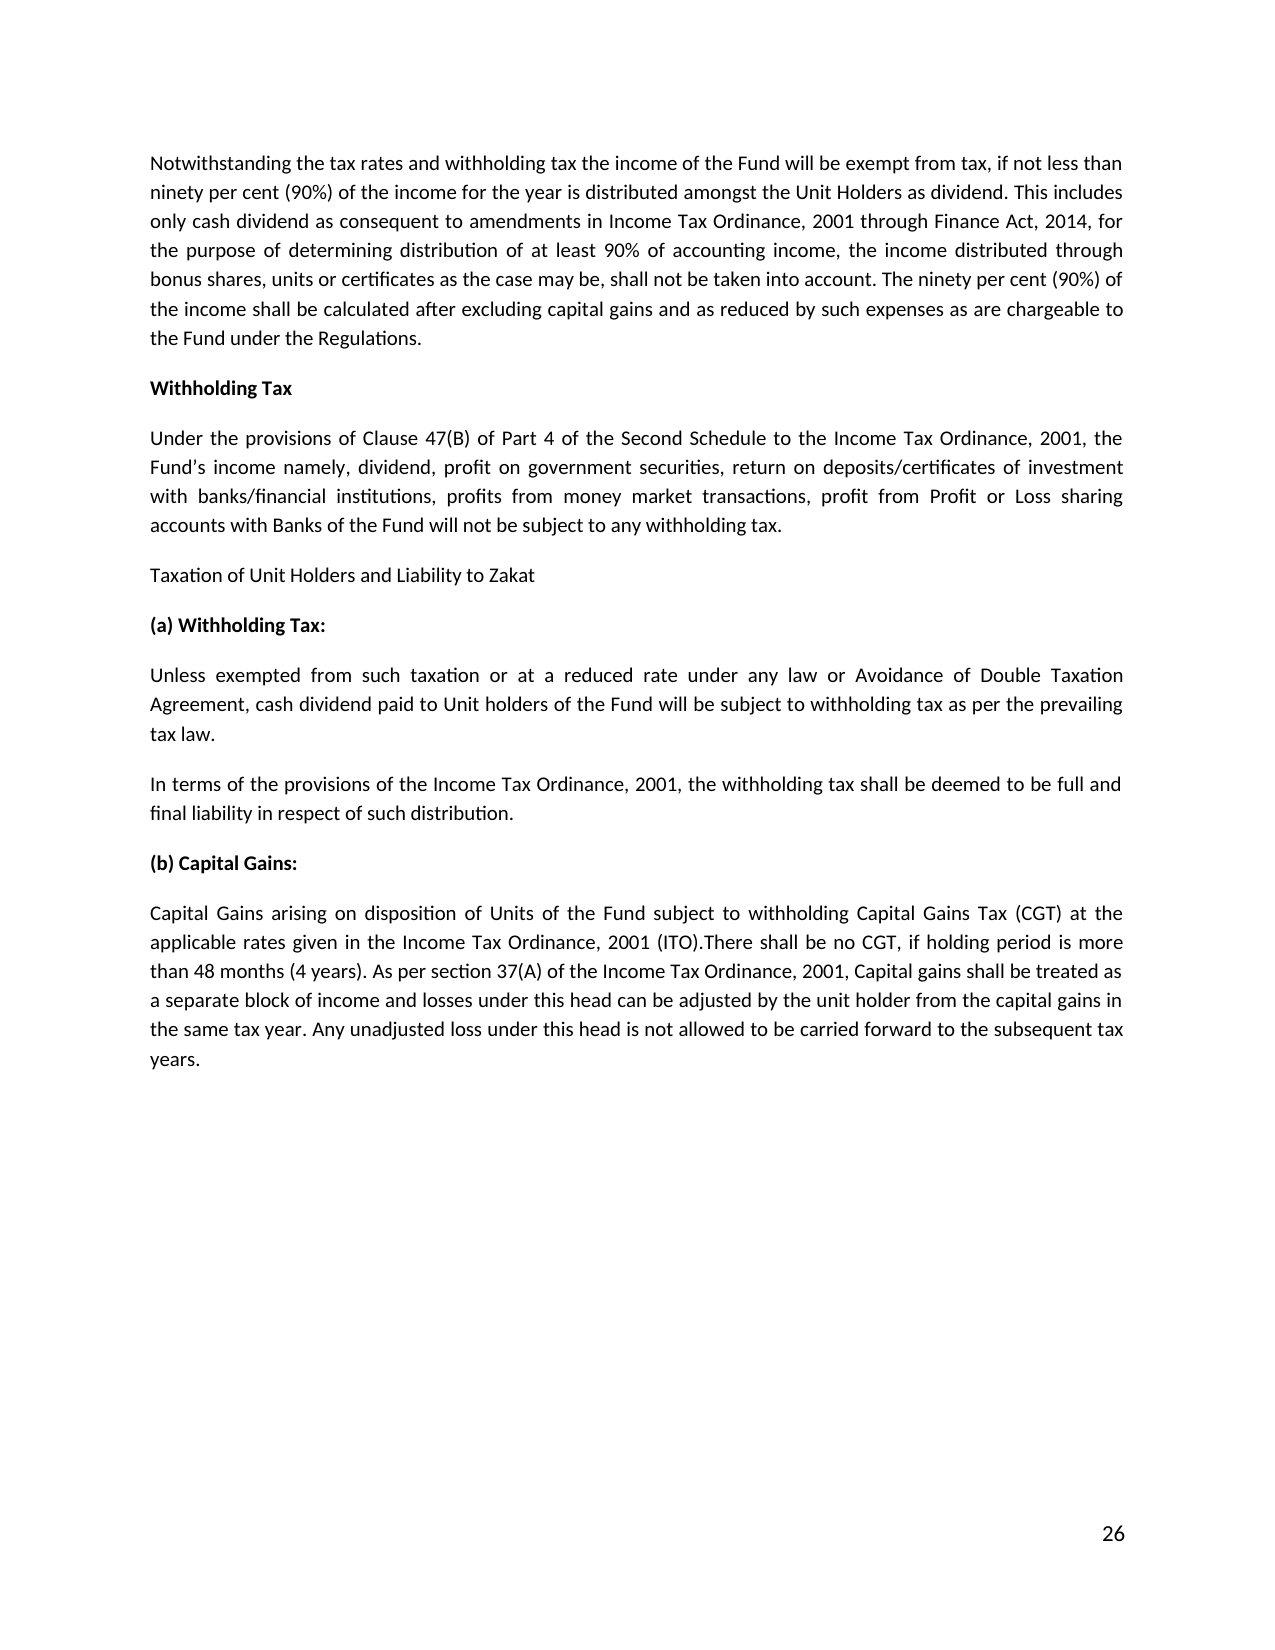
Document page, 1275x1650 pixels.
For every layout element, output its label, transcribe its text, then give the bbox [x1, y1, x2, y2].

text In terms of the provisions of the Income Tax Ordinance, 2001, the withholding tax shall be deemed to be full and final liability in respect of such distribution. [150, 771, 1125, 825]
text (a) Withholding Tax: [150, 612, 1125, 638]
text Unless exempted from such taxation or at a reduced rate under any law or Avoidance of Double Taxation Agreement, cash dividend paid to Unit holders of the Fund will be subject to withholding tax as per the prevailing tax law. [150, 662, 1125, 746]
text Under the provisions of Clause 47(B) of Part 4 of the Second Schedule to the Income Tax Ordinance, 2001, the Fund’s income namely, dividend, profit on government securities, return on deposits/certificates of investment with banks/financial institutions, profits from money market transactions, profit from Profit or Loss sharing accounts with Banks of the Fund will not be subject to any withholding tax. [150, 425, 1125, 538]
text (b) Capital Gains: [150, 850, 1125, 875]
text Notwithstanding the tax rates and withholding tax the income of the Fund will be exempt from tax, if not less than ninety per cent (90%) of the income for the year is distributed amongst the Unit Holders as dividend. This includes only cash dividend as consequent to amendments in Income Tax Ordinance, 2001 through Finance Act, 2014, for the purpose of determining distribution of at least 90% of accounting income, the income distributed through bonus shares, units or certificates as the case may be, shall not be taken into account. The ninety per cent (90%) of the income shall be calculated after excluding capital gains and as reduced by such expenses as are chargeable to the Fund under the Regulations. [150, 150, 1125, 350]
text Taxation of Unit Holders and Liability to Zakat [150, 562, 1125, 588]
text Capital Gains arising on disposition of Units of the Fund subject to withholding Capital Gains Tax (CGT) at the applicable rates given in the Income Tax Ordinance, 2001 (ITO).There shall be no CGT, if holding period is more than 48 months (4 years). As per section 37(A) of the Income Tax Ordinance, 2001, Capital gains shall be treated as a separate block of income and losses under this head can be adjusted by the unit holder from the capital gains in the same tax year. Any unadjusted loss under this head is not allowed to be carried forward to the subsequent tax years. [150, 900, 1125, 1071]
text Withholding Tax [150, 375, 1125, 400]
